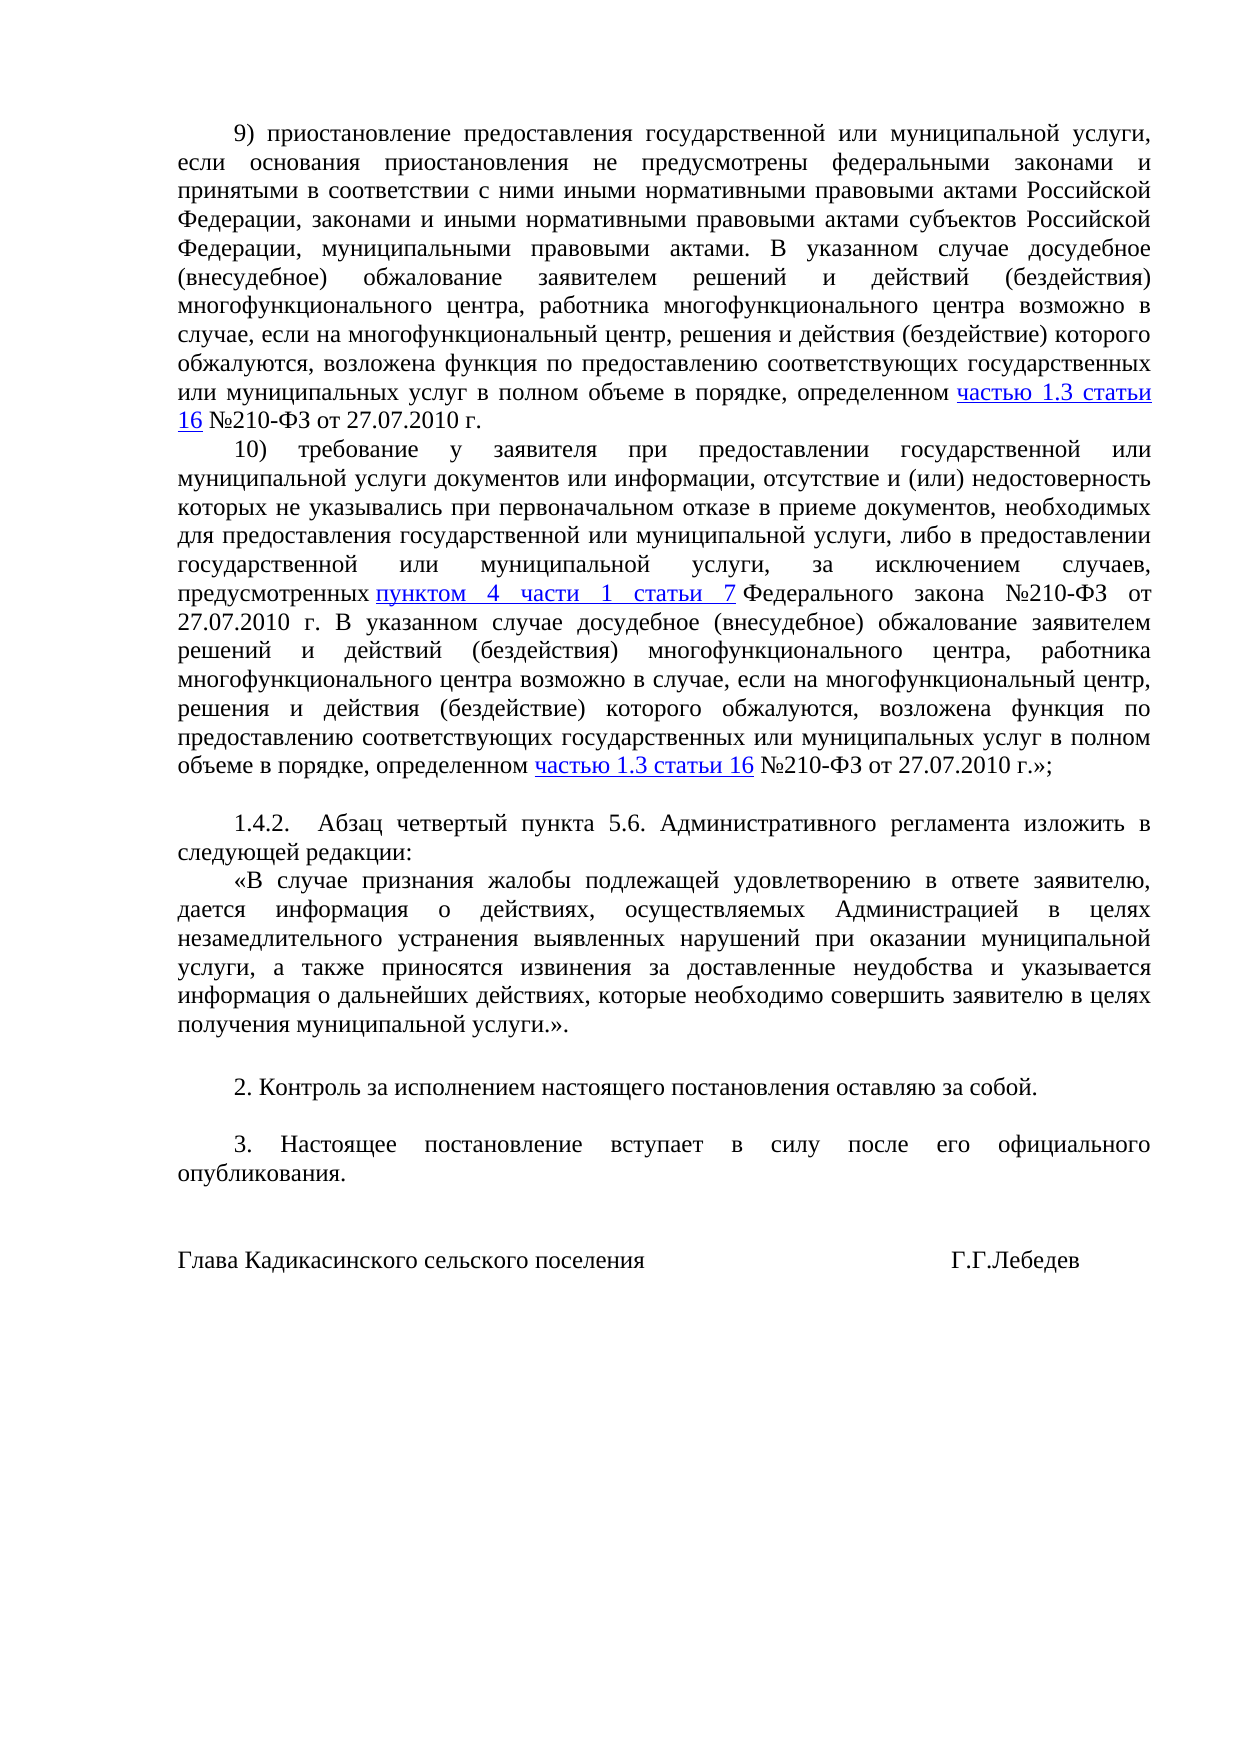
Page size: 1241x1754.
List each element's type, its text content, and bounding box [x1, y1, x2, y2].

text 10) требование у заявителя при предоставлении государственной или муниципальной услуги документов или информации, отсутствие и (или) недостоверность которых не указывались при первоначальном отказе в приеме документов, необходимых для предоставления государственной или муниципальной услуги, либо в предоставлении государственной или муниципальной услуги, за исключением случаев, предусмотренных пунктом 4 части 1 статьи 7 Федерального закона №210-ФЗ от 27.07.2010 г. В указанном случае досудебное (внесудебное) обжалование заявителем решений и действий (бездействия) многофункционального центра, работника многофункционального центра возможно в случае, если на многофункциональный центр, решения и действия (бездействие) которого обжалуются, возложена функция по предоставлению соответствующих государственных или муниципальных услуг в полном объеме в порядке, определенном частью 1.3 статьи 16 №210-ФЗ от 27.07.2010 г.»; [177, 434, 1152, 779]
text «В случае признания жалобы подлежащей удовлетворению в ответе заявителю, дается информация о действиях, осуществляемых Администрацией в целях незамедлительного устранения выявленных нарушений при оказании муниципальной услуги, а также приносятся извинения за доставленные неудобства и указывается информация о дальнейших действиях, которые необходимо совершить заявителю в целях получения муниципальной услуги.». [177, 866, 1152, 1038]
text Глава Кадикасинского сельского поселения Г.Г.Лебедев [177, 1245, 1152, 1274]
text 1.4.2. Абзац четвертый пункта 5.6. Административного регламента изложить в следующей редакции: [177, 808, 1152, 866]
text 2. Контроль за исполнением настоящего постановления оставляю за собой. [177, 1072, 1152, 1100]
text 9) приостановление предоставления государственной или муниципальной услуги, если основания приостановления не предусмотрены федеральными законами и принятыми в соответствии с ними иными нормативными правовыми актами Российской Федерации, законами и иными нормативными правовыми актами субъектов Российской Федерации, муниципальными правовыми актами. В указанном случае досудебное (внесудебное) обжалование заявителем решений и действий (бездействия) многофункционального центра, работника многофункционального центра возможно в случае, если на многофункциональный центр, решения и действия (бездействие) которого обжалуются, возложена функция по предоставлению соответствующих государственных или муниципальных услуг в полном объеме в порядке, определенном частью 1.3 статьи 16 №210-ФЗ от 27.07.2010 г. [177, 118, 1152, 434]
text 3. Настоящее постановление вступает в силу после его официального опубликования. [177, 1129, 1152, 1187]
